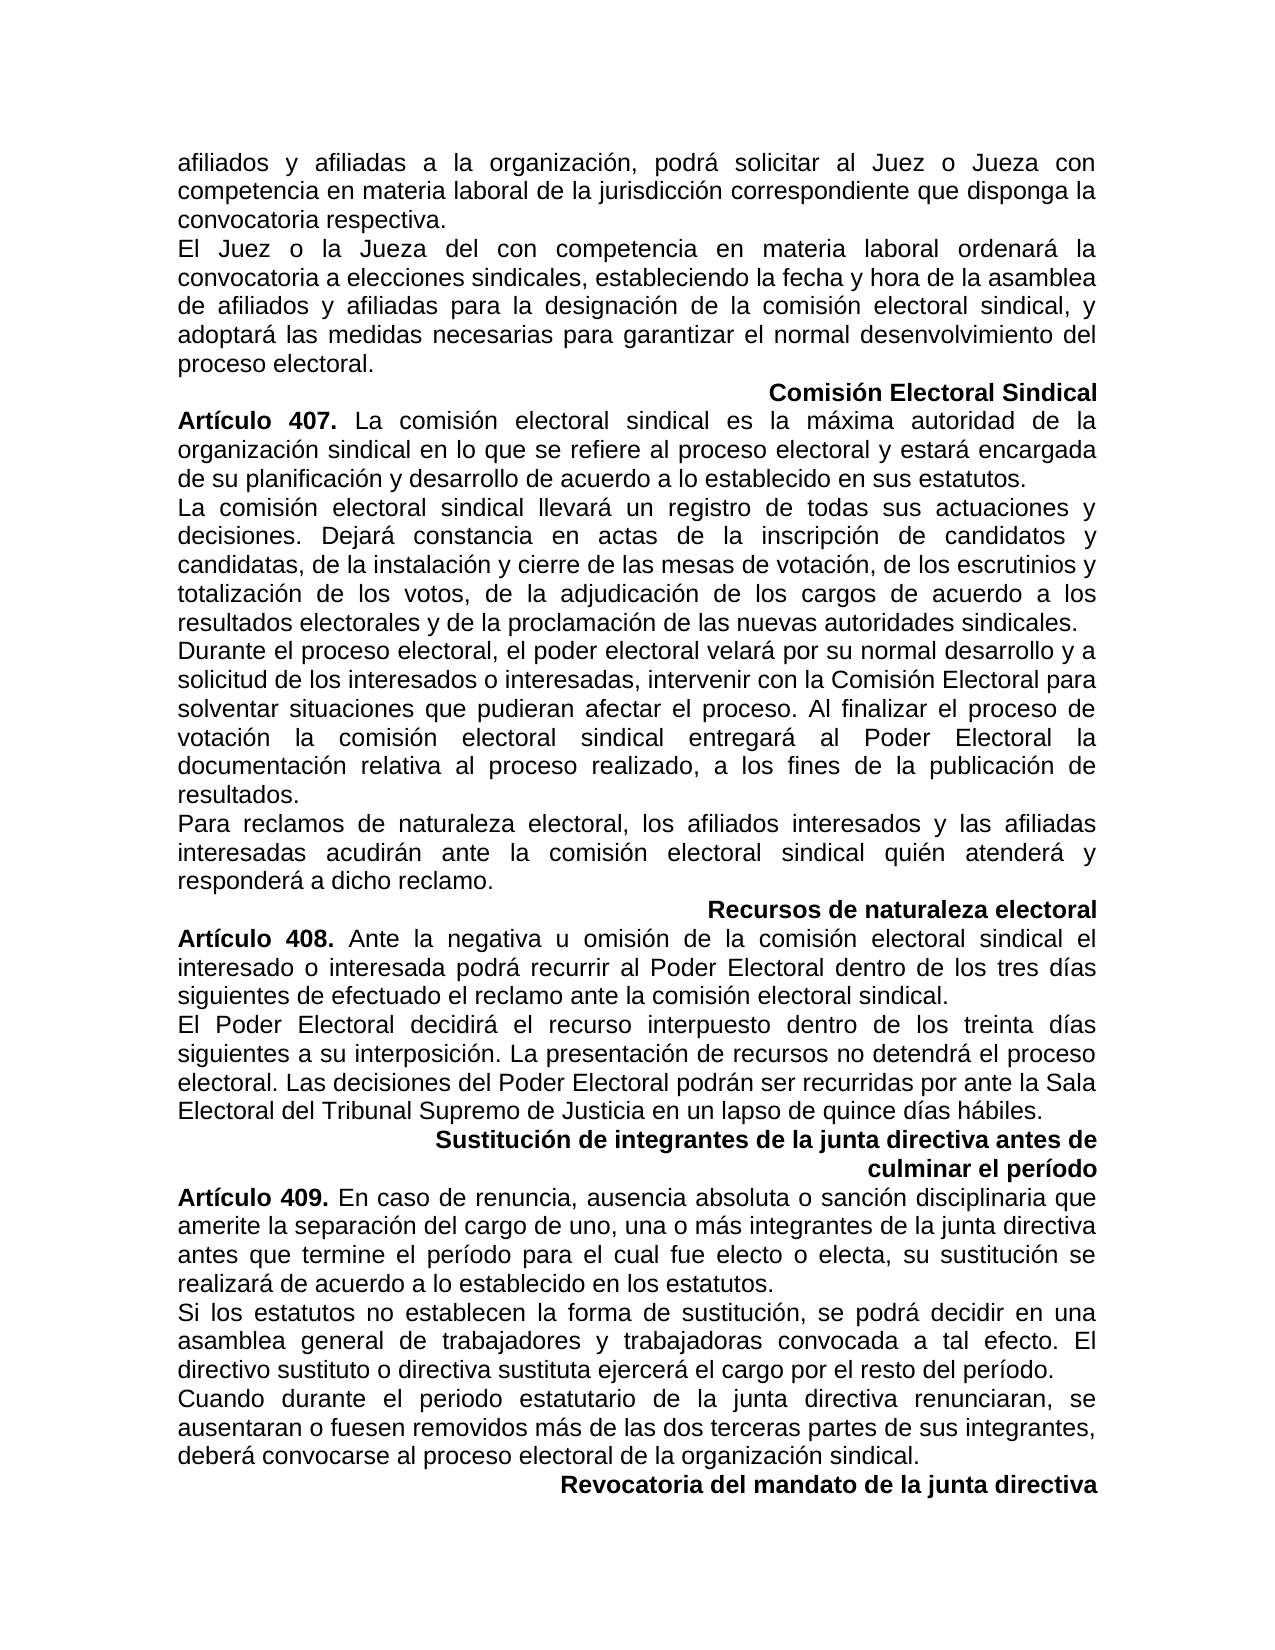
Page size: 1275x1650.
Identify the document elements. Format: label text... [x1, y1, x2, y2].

text Si los estatutos no establecen la forma de sustitución, se podrá decidir en una asamblea general de trabajadores y trabajadoras convocada a tal efecto. El directivo sustituto o directiva sustituta ejercerá el cargo por el resto del período. [177, 1298, 1098, 1384]
text Sustitución de integrantes de la junta directiva antes de [177, 1125, 1098, 1154]
text Para reclamos de naturaleza electoral, los afiliados interesados y las afiliadas interesadas acudirán ante la comisión electoral sindical quién atenderá y responderá a dicho reclamo. [177, 809, 1098, 895]
text Cuando durante el periodo estatutario de la junta directiva renunciaran, se ausentaran o fuesen removidos más de las dos terceras partes de sus integrantes, deberá convocarse al proceso electoral de la organización sindical. [177, 1384, 1098, 1470]
text culminar el período [177, 1154, 1098, 1183]
text Artículo 407. La comisión electoral sindical es la máxima autoridad de la organización sindical en lo que se refiere al proceso electoral y estará encargada de su planificación y desarrollo de acuerdo a lo establecido en sus estatutos. [177, 406, 1098, 493]
text Comisión Electoral Sindical [177, 378, 1098, 406]
text La comisión electoral sindical llevará un registro de todas sus actuaciones y decisiones. Dejará constancia en actas de la inscripción de candidatos y candidatas, de la instalación y cierre de las mesas de votación, de los escrutinios y totalización de los votos, de la adjudicación de los cargos de acuerdo a los resultados electorales y de la proclamación de las nuevas autoridades sindicales. [177, 493, 1098, 636]
text El Juez o la Jueza del con competencia en materia laboral ordenará la convocatoria a elecciones sindicales, estableciendo la fecha y hora de la asamblea de afiliados y afiliadas para la designación de la comisión electoral sindical, y adoptará las medidas necesarias para garantizar el normal desenvolvimiento del proceso electoral. [177, 234, 1098, 378]
text Revocatoria del mandato de la junta directiva [177, 1470, 1098, 1499]
text El Poder Electoral decidirá el recurso interpuesto dentro de los treinta días siguientes a su interposición. La presentación de recursos no detendrá el proceso electoral. Las decisiones del Poder Electoral podrán ser recurridas por ante la Sala Electoral del Tribunal Supremo de Justicia en un lapso de quince días hábiles. [177, 1010, 1098, 1125]
text Recursos de naturaleza electoral [177, 895, 1098, 924]
text Durante el proceso electoral, el poder electoral velará por su normal desarrollo y a solicitud de los interesados o interesadas, intervenir con la Comisión Electoral para solventar situaciones que pudieran afectar el proceso. Al finalizar el proceso de votación la comisión electoral sindical entregará al Poder Electoral la documentación relativa al proceso realizado, a los fines de la publicación de resultados. [177, 636, 1098, 809]
text Artículo 408. Ante la negativa u omisión de la comisión electoral sindical el interesado o interesada podrá recurrir al Poder Electoral dentro de los tres días siguientes de efectuado el reclamo ante la comisión electoral sindical. [177, 924, 1098, 1010]
text afiliados y afiliadas a la organización, podrá solicitar al Juez o Jueza con competencia en materia laboral de la jurisdicción correspondiente que disponga la convocatoria respectiva. [177, 148, 1098, 234]
text Artículo 409. En caso de renuncia, ausencia absoluta o sanción disciplinaria que amerite la separación del cargo de uno, una o más integrantes de la junta directiva antes que termine el período para el cual fue electo o electa, su sustitución se realizará de acuerdo a lo establecido en los estatutos. [177, 1183, 1098, 1298]
